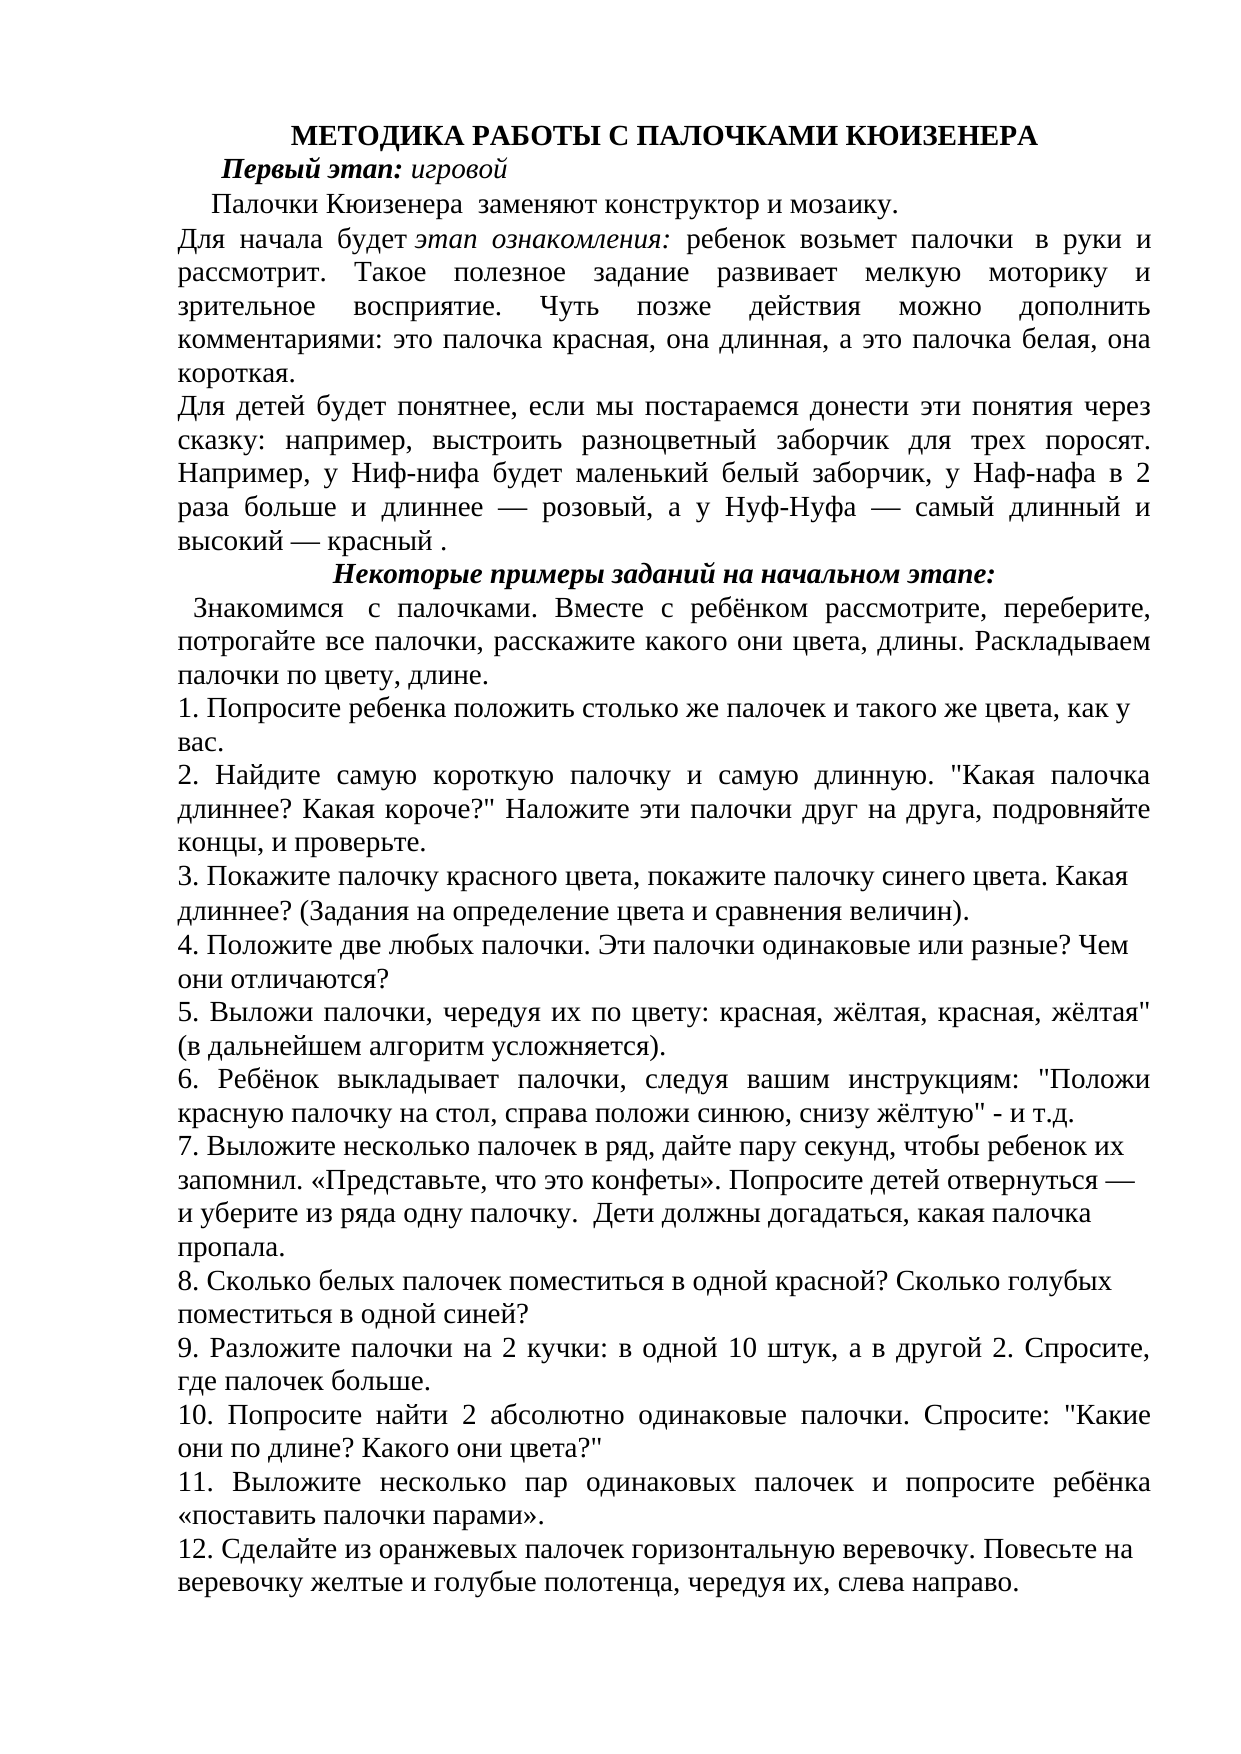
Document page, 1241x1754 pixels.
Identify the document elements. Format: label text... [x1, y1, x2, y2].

text 1. Попросите ребенка положить столько же палочек и такого же цвета, как у вас. [177, 690, 1152, 757]
text 6. Ребёнок выкладывает палочки, следуя вашим инструкциям: "Положи красную палочку на стол, справа положи синюю, снизу жёлтую" - и т.д. [177, 1061, 1152, 1128]
text 5. Выложи палочки, чередуя их по цвету: красная, жёлтая, красная, жёлтая" (в дальнейшем алгоритм усложняется). [177, 994, 1152, 1061]
text 10. Попросите найти 2 абсолютно одинаковые палочки. Спросите: "Какие они по длине? Какого они цвета?" [177, 1397, 1152, 1464]
text 4. Положите две любых палочки. Эти палочки одинаковые или разные? Чем они отличаются? [177, 927, 1152, 994]
text Некоторые примеры заданий на начальном этапе: [177, 556, 1152, 590]
text МЕТОДИКА РАБОТЫ С ПАЛОЧКАМИ КЮИЗЕНЕРА [177, 118, 1152, 152]
text 9. Разложите палочки на 2 кучки: в одной 10 штук, а в другой 2. Спросите, где палочек больше. [177, 1330, 1152, 1397]
text Для начала будет этап ознакомления: ребенок возьмет палочки в руки и рассмотрит. Такое полезное задание развивает мелкую моторику и зрительное восприятие. Чуть позже действия можно дополнить комментариями: это палочка красная, она длинная, а это палочка белая, она короткая. [177, 221, 1152, 388]
text 2. Найдите самую короткую палочку и самую длинную. "Какая палочка длиннее? Какая короче?" Наложите эти палочки друг на друга, подровняйте концы, и проверьте. [177, 757, 1152, 858]
text 7. Выложите несколько палочек в ряд, дайте пару секунд, чтобы ребенок их запомнил. «Представьте, что это конфеты». Попросите детей отвернуться — и уберите из ряда одну палочку. Дети должны догадаться, какая палочка пропала. [177, 1128, 1152, 1263]
text Знакомимся с палочками. Вместе с ребёнком рассмотрите, переберите, потрогайте все палочки, расскажите какого они цвета, длины. Раскладываем палочки по цвету, длине. [177, 590, 1152, 690]
text 3. Покажите палочку красного цвета, покажите палочку синего цвета. Какая длиннее? (Задания на определение цвета и сравнения величин). [177, 858, 1152, 927]
text Первый этап: игровой [177, 152, 1152, 185]
text 12. Сделайте из оранжевых палочек горизонтальную веревочку. Повесьте на веревочку желтые и голубые полотенца, чередуя их, слева направо. [177, 1531, 1152, 1598]
text Для детей будет понятнее, если мы постараемся донести эти понятия через сказку: например, выстроить разноцветный заборчик для трех поросят. Например, у Ниф-нифа будет маленький белый заборчик, у Наф-нафа в 2 раза больше и длиннее — розовый, а у Нуф-Нуфа — самый длинный и высокий — красный . [177, 388, 1152, 556]
text 11. Выложите несколько пар одинаковых палочек и попросите ребёнка «поставить палочки парами». [177, 1464, 1152, 1531]
text Палочки Кюизенера заменяют конструктор и мозаику. [177, 185, 1152, 221]
text 8. Сколько белых палочек поместиться в одной красной? Сколько голубых поместиться в одной синей? [177, 1263, 1152, 1330]
